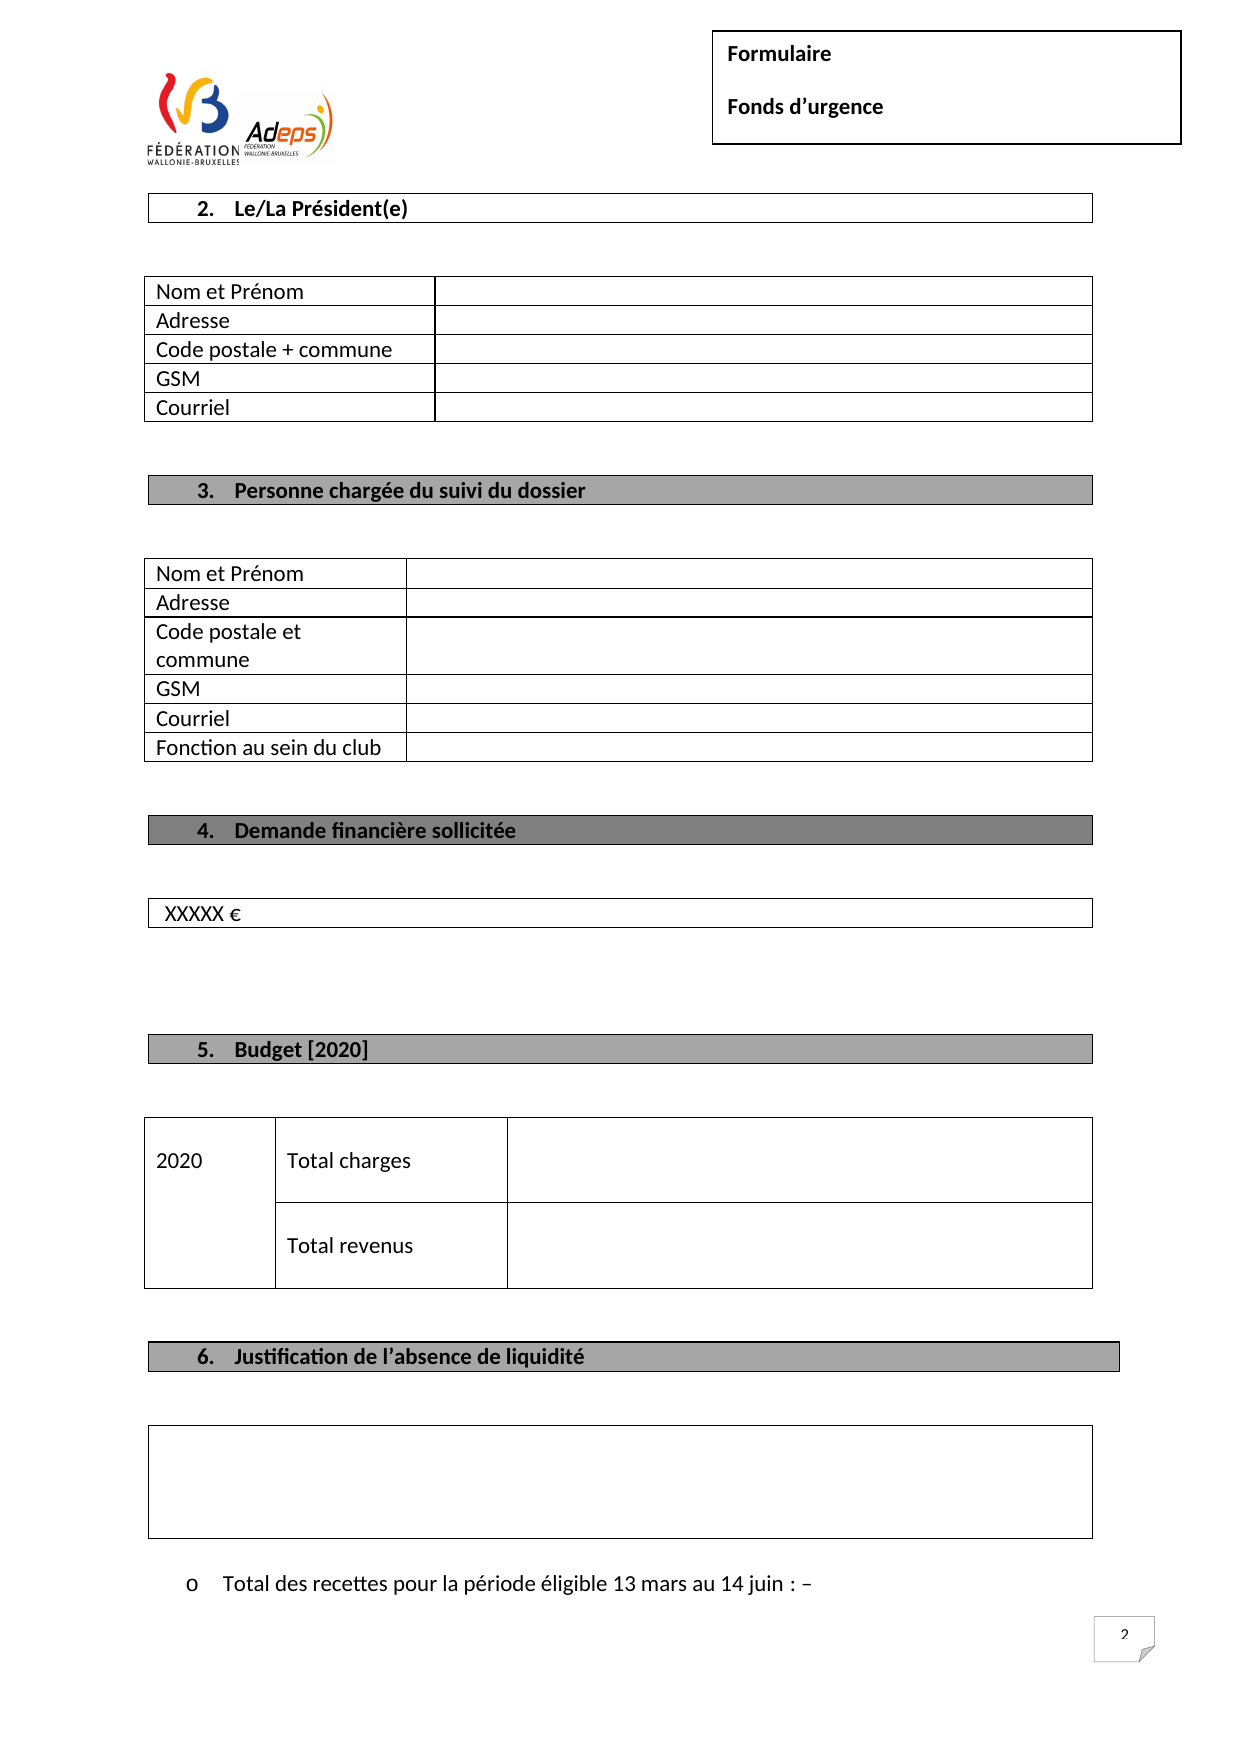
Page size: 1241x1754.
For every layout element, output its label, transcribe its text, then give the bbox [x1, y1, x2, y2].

table_cell Total revenus [276, 1203, 507, 1287]
table_cell [407, 618, 1092, 673]
table_cell [436, 335, 1092, 363]
table_cell [407, 704, 1092, 732]
table_header [407, 559, 1092, 587]
table_cell Courriel [145, 704, 406, 732]
table_header Personne chargée du suivi du dossier [149, 476, 1092, 504]
picture [147, 73, 337, 165]
table_cell Fonction au sein du club [145, 733, 406, 761]
table_cell [436, 306, 1092, 334]
table_cell GSM [145, 675, 406, 703]
table_header [436, 277, 1092, 305]
table_header Le/La Président(e) [149, 194, 1092, 222]
table_header Nom et Prénom [145, 277, 434, 305]
table_header Demande financière sollicitée [149, 816, 1092, 844]
table_cell [407, 589, 1092, 616]
table_header 2020 [145, 1118, 275, 1287]
table_header [149, 1426, 1092, 1538]
table_cell GSM [145, 364, 434, 392]
table_cell [436, 393, 1092, 421]
table_cell [407, 675, 1092, 703]
table_header Justification de l’absence de liquidité [149, 1343, 1119, 1371]
table_cell [436, 364, 1092, 392]
table_cell Adresse [145, 589, 406, 616]
table_header Budget [2020] [149, 1035, 1092, 1063]
table_header [508, 1118, 1092, 1202]
table_cell Code postale + commune [145, 335, 434, 363]
table_header Nom et Prénom [145, 559, 406, 587]
table_cell Courriel [145, 393, 434, 421]
table_cell Code postale et commune [145, 618, 406, 673]
table_header Total charges [276, 1118, 507, 1202]
table_cell Adresse [145, 306, 434, 334]
table_cell [508, 1203, 1092, 1287]
list Total des recettes pour la période éligible 13 mars au 14 juin : – [185, 1569, 1093, 1598]
table_header XXXXX € [149, 899, 1092, 927]
table_cell [407, 733, 1092, 761]
